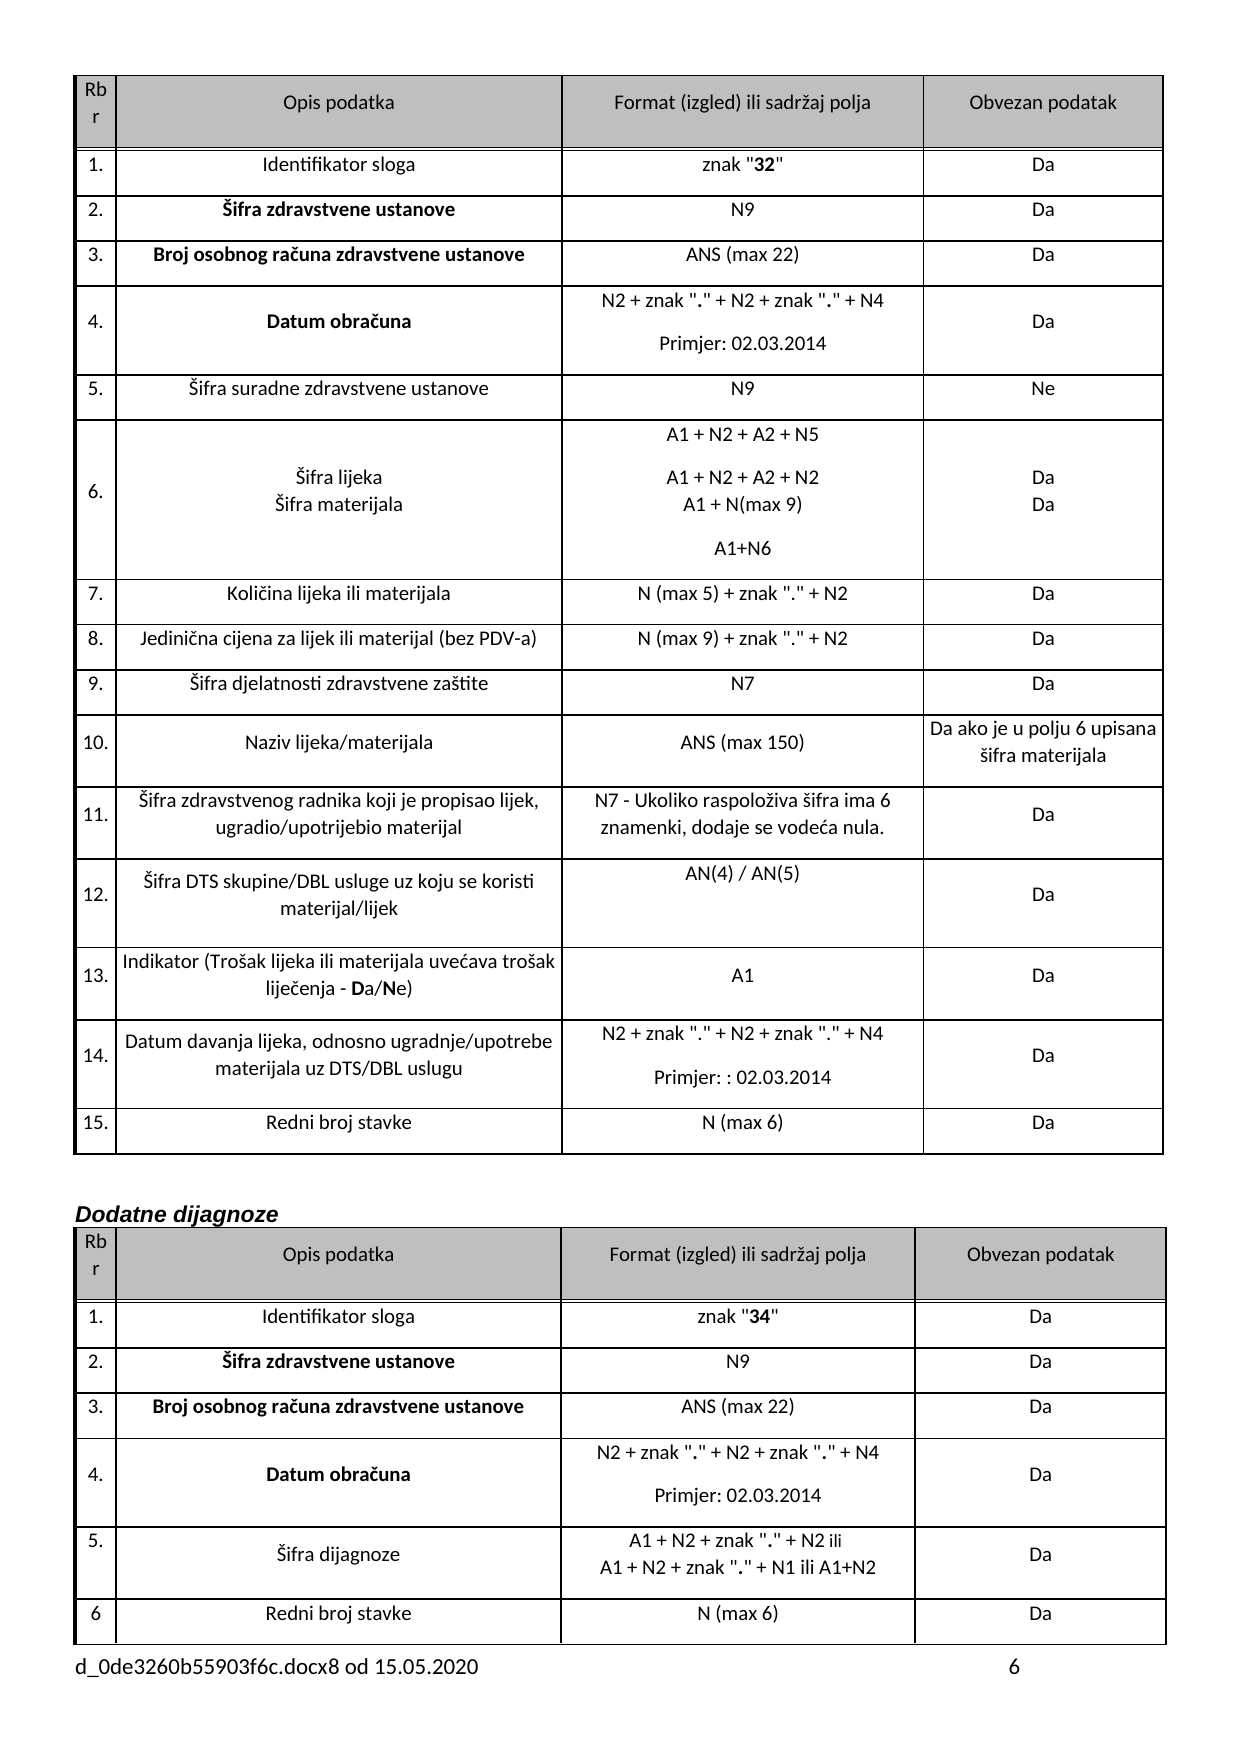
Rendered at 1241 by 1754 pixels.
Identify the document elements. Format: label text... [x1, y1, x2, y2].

table_cell Šifra DTS skupine/DBL usluge uz koju se koristi materijal/lijek [117, 860, 561, 947]
table_cell Datum obračuna [117, 1439, 560, 1526]
table_cell N (max 9) + znak "." + N2 [563, 625, 923, 669]
table_cell Indikator (Trošak lijeka ili materijala uvećava trošak liječenja - Da/Ne) [117, 948, 561, 1019]
table_cell Da [916, 1394, 1165, 1437]
table_cell 6. [77, 421, 115, 578]
table_cell 15. [77, 1109, 115, 1153]
table_header Format (izgled) ili sadržaj polja [562, 1228, 914, 1299]
table_header Rbr [77, 1228, 115, 1299]
table_cell Broj osobnog računa zdravstvene ustanove [117, 1394, 560, 1437]
table_cell Da [924, 948, 1162, 1019]
table_cell N9 [563, 197, 923, 240]
table_cell Da [924, 1021, 1162, 1108]
table_cell Redni broj stavke [117, 1600, 560, 1643]
table_cell Da [916, 1303, 1165, 1347]
table_cell Da [924, 197, 1162, 240]
table_cell Da [924, 788, 1162, 858]
table_cell Redni broj stavke [117, 1109, 561, 1153]
table_cell N2 + znak "." + N2 + znak "." + N4 Primjer: : 02.03.2014 [563, 1021, 923, 1108]
table_cell 2. [77, 197, 115, 240]
subtitle Dodatne dijagnoze [75, 1201, 1165, 1227]
table_cell Naziv lijeka/materijala [117, 716, 561, 786]
table_cell Šifra lijeka Šifra materijala [117, 421, 561, 578]
table_cell 3. [77, 242, 115, 285]
table_cell Da [924, 287, 1162, 374]
table_cell Šifra suradne zdravstvene ustanove [117, 376, 561, 419]
table_cell Identifikator sloga [117, 151, 561, 195]
table_cell Šifra djelatnosti zdravstvene zaštite [117, 671, 561, 714]
table_cell Da [916, 1349, 1165, 1392]
table_cell N9 [563, 376, 923, 419]
table_cell 5. [77, 1528, 115, 1598]
table_cell 1. [77, 1303, 115, 1347]
table_header Format (izgled) ili sadržaj polja [563, 76, 923, 147]
table_cell ANS (max 150) [563, 716, 923, 786]
table_cell A1 [563, 948, 923, 1019]
table_cell 4. [77, 1439, 115, 1526]
table_cell Da [924, 580, 1162, 624]
table_cell Datum obračuna [117, 287, 561, 374]
table_cell Količina lijeka ili materijala [117, 580, 561, 624]
table_cell N7 - Ukoliko raspoloživa šifra ima 6 znamenki, dodaje se vodeća nula. [563, 788, 923, 858]
table_cell 9. [77, 671, 115, 714]
table_cell 12. [77, 860, 115, 947]
table_header Obvezan podatak [924, 76, 1162, 147]
table_cell 6 [77, 1600, 115, 1643]
table_cell AN(4) / AN(5) [563, 860, 923, 947]
table_cell Da [924, 671, 1162, 714]
table_cell Šifra zdravstvene ustanove [117, 1349, 560, 1392]
table_cell ANS (max 22) [562, 1394, 914, 1437]
table_cell 2. [77, 1349, 115, 1392]
table_cell Da [924, 860, 1162, 947]
table_cell znak "34" [562, 1303, 914, 1347]
table_cell 10. [77, 716, 115, 786]
table_cell N9 [562, 1349, 914, 1392]
table_cell Da ako je u polju 6 upisana šifra materijala [924, 716, 1162, 786]
table_cell A1 + N2 + A2 + N5 A1 + N2 + A2 + N2 A1 + N(max 9) A1+N6 [563, 421, 923, 578]
table_cell N (max 5) + znak "." + N2 [563, 580, 923, 624]
table_header Rbr [77, 76, 115, 147]
table_cell 14. [77, 1021, 115, 1108]
table_cell Šifra zdravstvenog radnika koji je propisao lijek, ugradio/upotrijebio materijal [117, 788, 561, 858]
table_cell N (max 6) [563, 1109, 923, 1153]
table_cell Da [916, 1439, 1165, 1526]
table_cell 4. [77, 287, 115, 374]
table_cell znak "32" [563, 151, 923, 195]
table_cell Da [924, 1109, 1162, 1153]
table_cell N2 + znak "." + N2 + znak "." + N4 Primjer: 02.03.2014 [562, 1439, 914, 1526]
table_cell Datum davanja lijeka, odnosno ugradnje/upotrebe materijala uz DTS/DBL uslugu [117, 1021, 561, 1108]
table_cell ANS (max 22) [563, 242, 923, 285]
table_cell N7 [563, 671, 923, 714]
table_cell Ne [924, 376, 1162, 419]
table_cell N2 + znak "." + N2 + znak "." + N4 Primjer: 02.03.2014 [563, 287, 923, 374]
table_cell Da [924, 625, 1162, 669]
table_header Opis podatka [117, 76, 561, 147]
table_cell 11. [77, 788, 115, 858]
table_cell Da [916, 1528, 1165, 1598]
table_cell 5. [77, 376, 115, 419]
table_cell Da [924, 242, 1162, 285]
table_cell 8. [77, 625, 115, 669]
table_cell 3. [77, 1394, 115, 1437]
table_cell Broj osobnog računa zdravstvene ustanove [117, 242, 561, 285]
table_cell 1. [77, 151, 115, 195]
table_cell Identifikator sloga [117, 1303, 560, 1347]
table_cell Šifra zdravstvene ustanove [117, 197, 561, 240]
table_cell Jedinična cijena za lijek ili materijal (bez PDV-a) [117, 625, 561, 669]
table_cell N (max 6) [562, 1600, 914, 1643]
table_cell 13. [77, 948, 115, 1019]
table_header Opis podatka [117, 1228, 560, 1299]
table_cell Da Da [924, 421, 1162, 578]
table_cell 7. [77, 580, 115, 624]
table_cell A1 + N2 + znak "." + N2 ili A1 + N2 + znak "." + N1 ili A1+N2 [562, 1528, 914, 1598]
table_cell Da [916, 1600, 1165, 1643]
table_cell Da [924, 151, 1162, 195]
table_header Obvezan podatak [916, 1228, 1165, 1299]
table_cell Šifra dijagnoze [117, 1528, 560, 1598]
